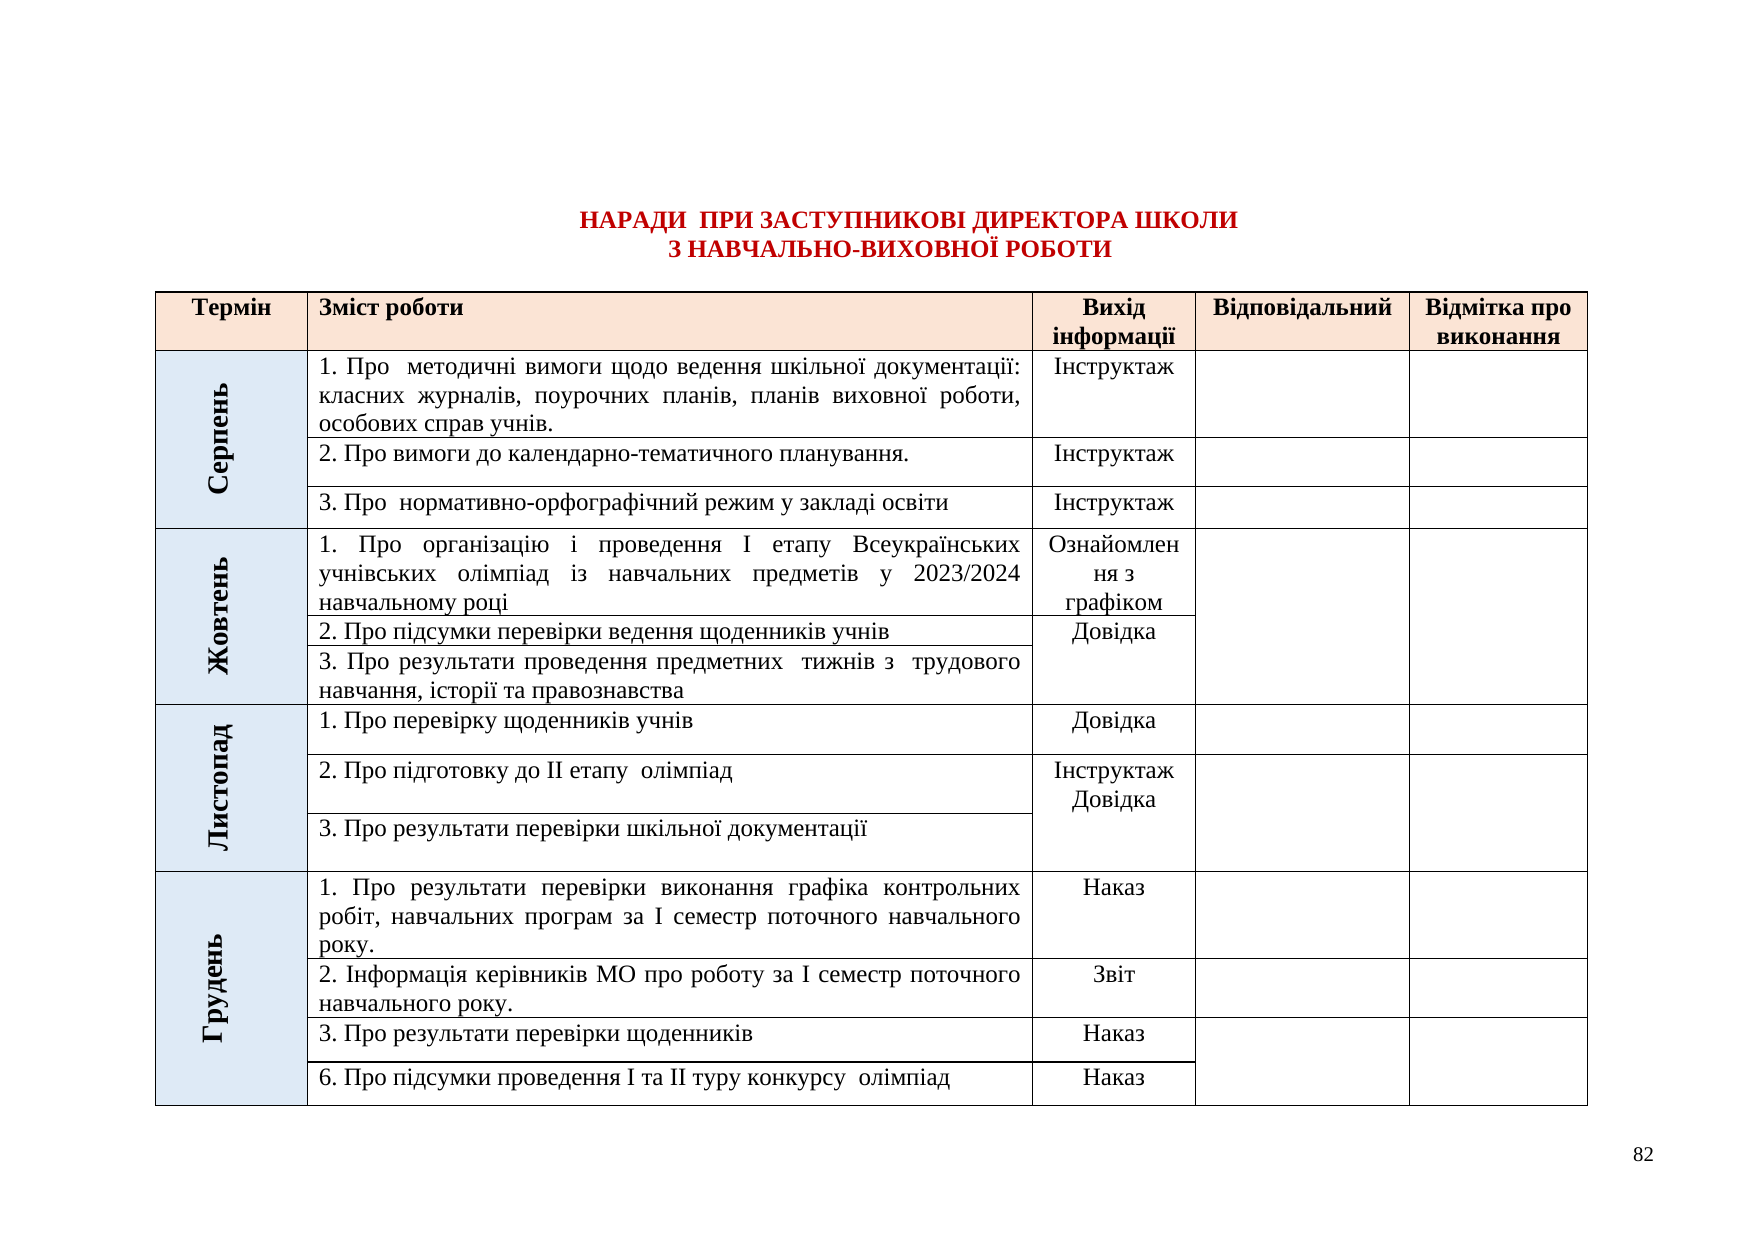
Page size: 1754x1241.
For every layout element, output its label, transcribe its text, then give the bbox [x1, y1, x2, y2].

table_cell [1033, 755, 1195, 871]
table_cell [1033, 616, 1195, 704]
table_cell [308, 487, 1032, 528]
text НАРАДИ ПРИ ЗАСТУПНИКОВІ ДИРЕКТОРА ШКОЛИ [164, 205, 1654, 234]
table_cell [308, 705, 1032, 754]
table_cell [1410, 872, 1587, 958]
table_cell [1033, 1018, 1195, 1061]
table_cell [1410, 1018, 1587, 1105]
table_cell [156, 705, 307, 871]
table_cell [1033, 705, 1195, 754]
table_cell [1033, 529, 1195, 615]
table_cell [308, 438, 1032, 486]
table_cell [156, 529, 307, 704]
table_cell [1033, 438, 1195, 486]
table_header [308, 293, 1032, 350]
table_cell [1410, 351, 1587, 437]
text З НАВЧАЛЬНО-ВИХОВНОЇ РОБОТИ [126, 234, 1654, 263]
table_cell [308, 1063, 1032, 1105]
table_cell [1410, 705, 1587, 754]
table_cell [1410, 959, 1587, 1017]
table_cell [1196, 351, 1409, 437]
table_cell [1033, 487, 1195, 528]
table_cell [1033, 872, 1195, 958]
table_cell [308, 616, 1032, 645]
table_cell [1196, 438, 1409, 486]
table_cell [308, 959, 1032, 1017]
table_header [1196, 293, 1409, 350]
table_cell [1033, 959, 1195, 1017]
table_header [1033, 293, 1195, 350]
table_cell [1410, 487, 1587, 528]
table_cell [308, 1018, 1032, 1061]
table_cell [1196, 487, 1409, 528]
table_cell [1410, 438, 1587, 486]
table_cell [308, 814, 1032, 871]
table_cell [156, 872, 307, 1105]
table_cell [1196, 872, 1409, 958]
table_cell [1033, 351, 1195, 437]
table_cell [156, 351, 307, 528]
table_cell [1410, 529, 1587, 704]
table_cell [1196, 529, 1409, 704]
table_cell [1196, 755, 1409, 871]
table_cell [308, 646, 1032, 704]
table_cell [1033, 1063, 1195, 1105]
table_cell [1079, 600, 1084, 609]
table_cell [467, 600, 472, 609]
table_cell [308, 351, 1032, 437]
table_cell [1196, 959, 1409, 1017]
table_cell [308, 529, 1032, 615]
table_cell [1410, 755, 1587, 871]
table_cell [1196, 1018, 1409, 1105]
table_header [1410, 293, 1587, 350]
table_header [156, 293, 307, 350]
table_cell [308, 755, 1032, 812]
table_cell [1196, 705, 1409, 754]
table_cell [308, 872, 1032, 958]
